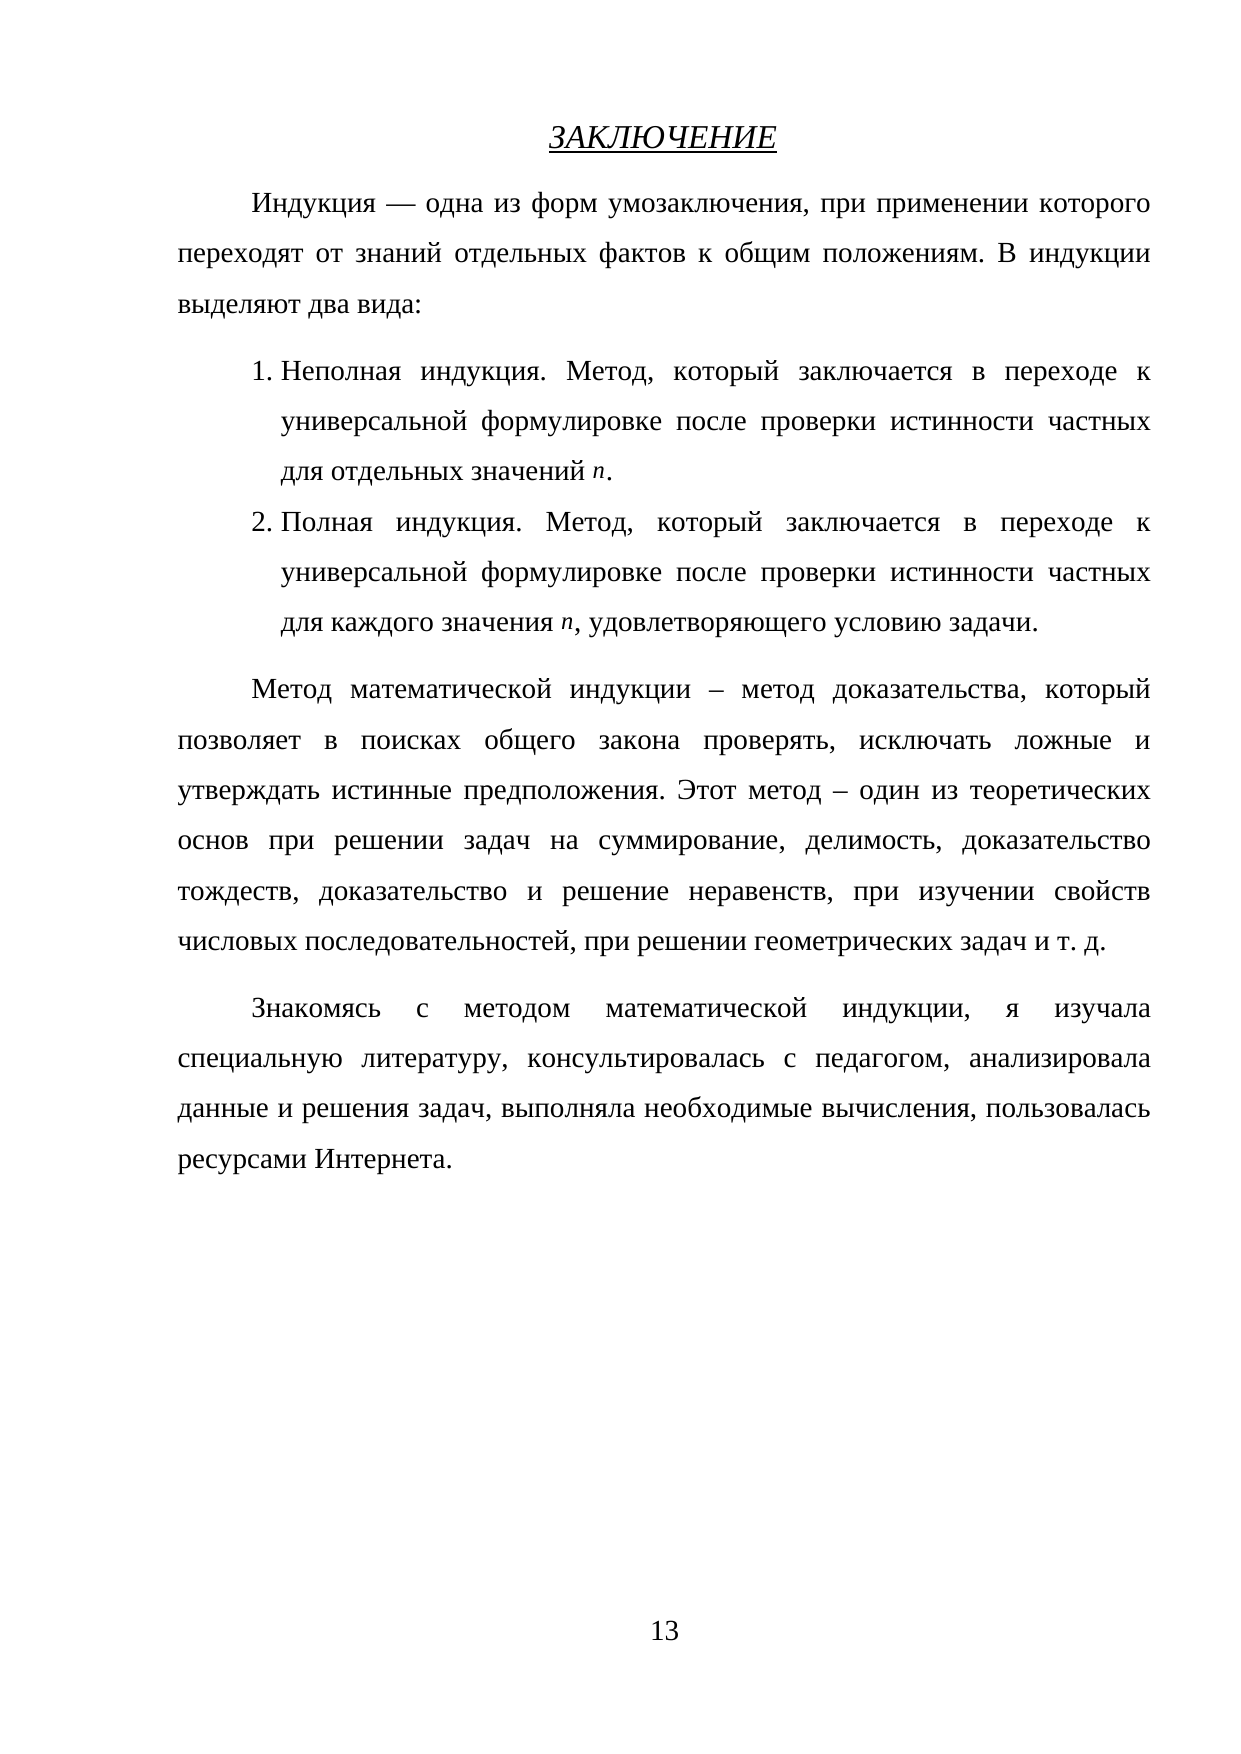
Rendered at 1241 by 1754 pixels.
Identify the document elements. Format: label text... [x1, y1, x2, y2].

text Знакомясь с методом математической индукции, я изучала специальную литературу, консультировалась с педагогом, анализировала данные и решения задач, выполняла необходимые вычисления, пользовалась ресурсами Интернета. [177, 990, 1152, 1174]
text Индукция — одна из форм умозаключения, при применении которого переходят от знаний отдельных фактов к общим положениям. В индукции выделяют два вида: [177, 185, 1152, 319]
list Неполная индукция. Метод, который заключается в переходе к универсальной формулировке после проверки истинности частных для отдельных значений . [251, 353, 1152, 487]
list Полная индукция. Метод, который заключается в переходе к универсальной формулировке после проверки истинности частных для каждого значения , удовлетворяющего условию задачи. [251, 504, 1152, 638]
subtitle ЗАКЛЮЧЕНИЕ [177, 118, 1152, 156]
text Метод математической индукции – метод доказательства, который позволяет в поисках общего закона проверять, исключать ложные и утверждать истинные предположения. Этот метод – один из теоретических основ при решении задач на суммирование, делимость, доказательство тождеств, доказательство и решение неравенств, при изучении свойств числовых последовательностей, при решении геометрических задач и т. д. [177, 671, 1152, 957]
